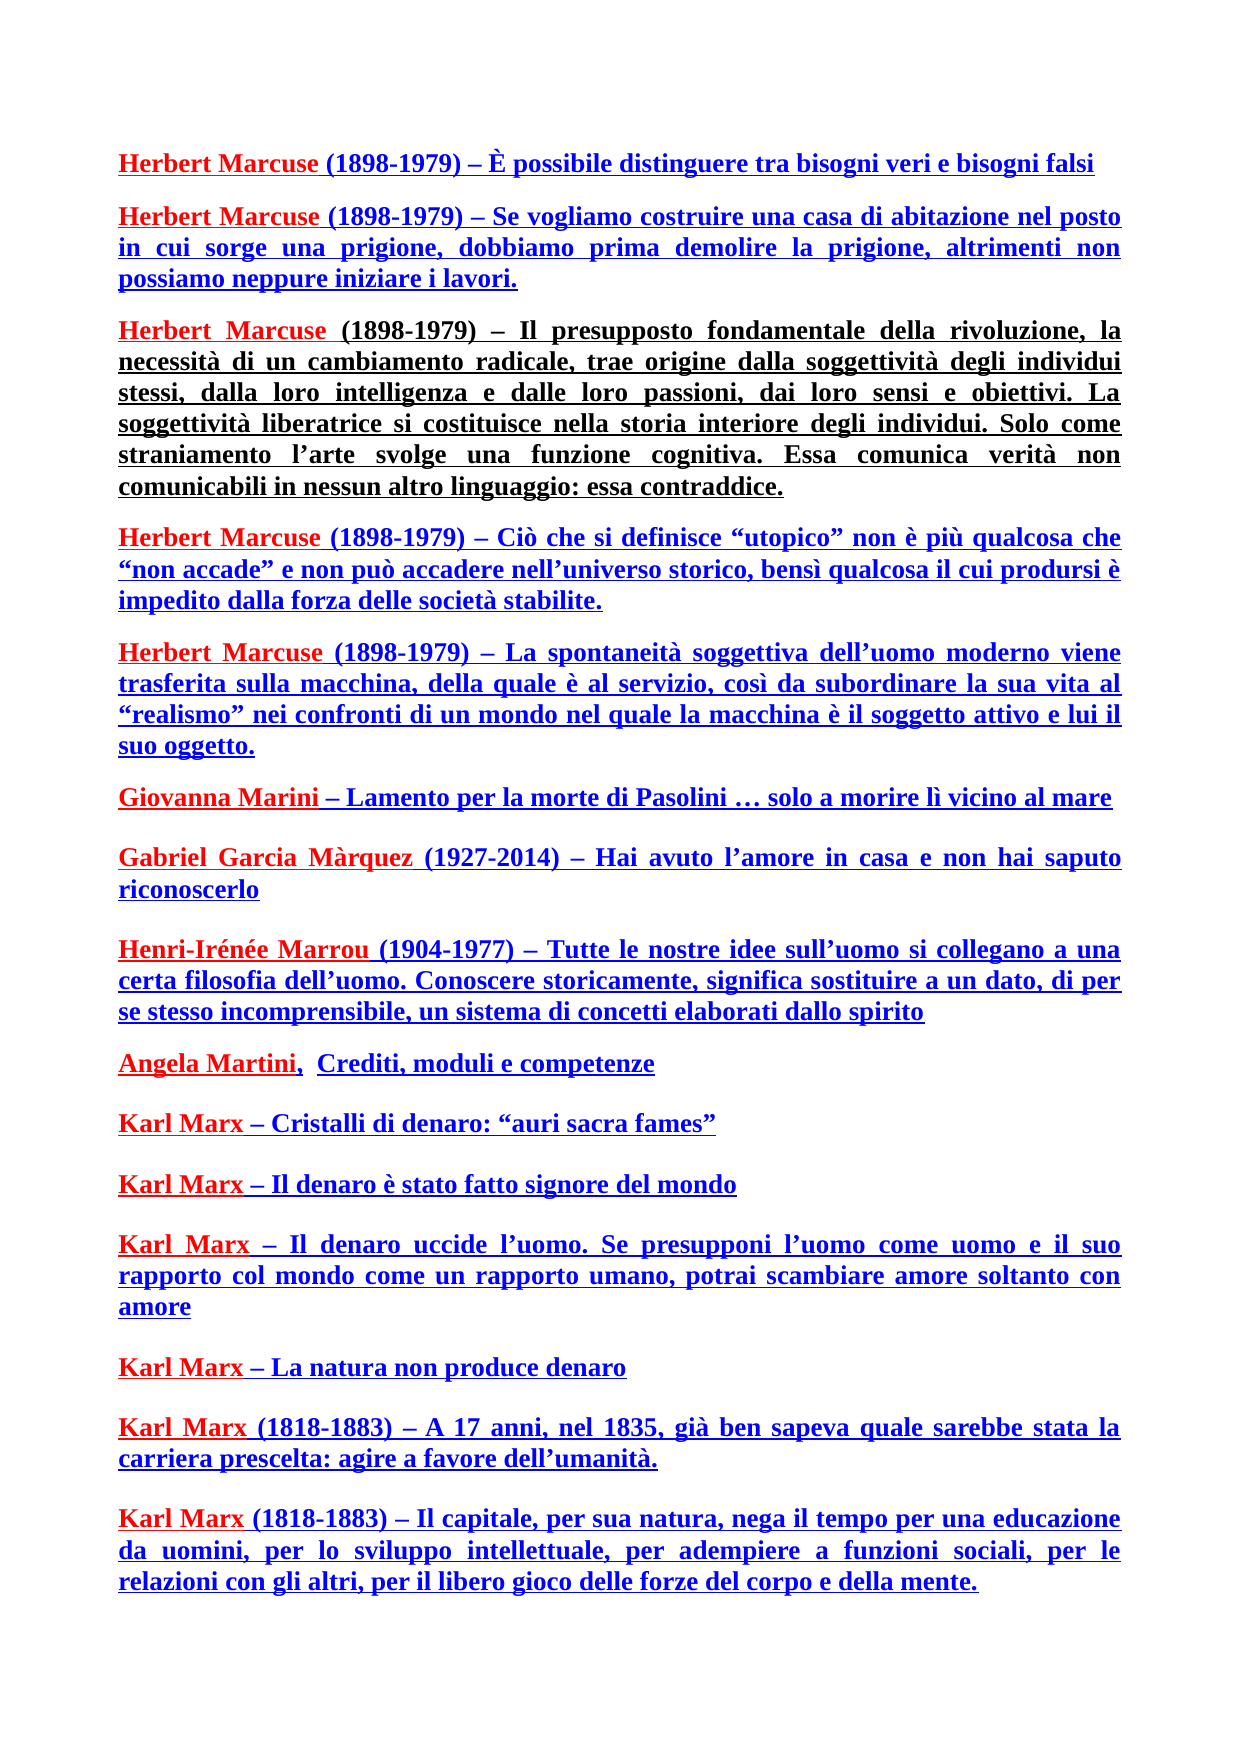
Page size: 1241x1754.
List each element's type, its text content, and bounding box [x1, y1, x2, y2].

text Giovanna Marini – Lamento per la morte di Pasolini … solo a morire lì vicino al mare [118, 781, 1122, 812]
text Herbert Marcuse (1898-1979) – Il presupposto fondamentale della rivoluzione, la necessità di un cambiamento radicale, trae origine dalla soggettività degli individui stessi, dalla loro intelligenza e dalle loro passioni, dai loro sensi e obiettivi. La soggettività liberatrice si costituisce nella storia interiore degli individui. Solo come straniamento l’arte svolge una funzione cognitiva. Essa comunica verità non comunicabili in nessun altro linguaggio: essa contraddice. [118, 374, 1122, 434]
subtitle Karl Marx – La natura non produce denaro [118, 1351, 1122, 1382]
subtitle Herbert Marcuse (1898-1979) – È possibile distinguere tra bisogni veri e bisogni falsi [118, 148, 1122, 179]
subtitle Henri-Irénée Marrou (1904-1977) – Tutte le nostre idee sull’uomo si collegano a una certa filosofia dell’uomo. Conoscere storicamente, significa sostituire a un dato, di per se stesso incomprensibile, un sistema di concetti elaborati dallo spirito [118, 933, 1122, 991]
subtitle Karl Marx – Cristalli di denaro: “auri sacra fames” [118, 1108, 1122, 1139]
subtitle Gabriel Garcia Màrquez (1927-2014) – Hai avuto l’amore in casa e non hai saputo riconoscerlo [118, 870, 1122, 904]
text Herbert Marcuse (1898-1979) – La spontaneità soggettiva dell’uomo moderno viene trasferita sulla macchina, della quale è al servizio, così da subordinare la sua vita al “realismo” nei confronti di un mondo nel quale la macchina è il soggetto attivo e lui il suo oggetto. [118, 727, 1122, 760]
subtitle Karl Marx (1818-1883) – A 17 anni, nel 1835, già ben sapeva quale sarebbe stata la carriera prescelta: agire a favore dell’umanità. [118, 1411, 1122, 1473]
subtitle Angela Martini, Crediti, moduli e competenze [118, 1047, 1122, 1078]
subtitle Henri-Irénée Marrou (1904-1977) – Tutte le nostre idee sull’uomo si collegano a una certa filosofia dell’uomo. Conoscere storicamente, significa sostituire a un dato, di per se stesso incomprensibile, un sistema di concetti elaborati dallo spirito [118, 993, 1122, 1026]
subtitle Karl Marx – Il denaro è stato fatto signore del mondo [118, 1168, 1122, 1199]
subtitle Karl Marx – Il denaro uccide l’uomo. Se presupponi l’uomo come uomo e il suo rapporto col mondo come un rapporto umano, potrai scambiare amore soltanto con amore [118, 1228, 1122, 1255]
subtitle Herbert Marcuse (1898-1979) – Ciò che si definisce “utopico” non è più qualcosa che “non accade” e non può accadere nell’universo storico, bensì qualcosa il cui prodursi è impedito dalla forza delle società stabilite. [118, 550, 1122, 615]
text Herbert Marcuse (1898-1979) – La spontaneità soggettiva dell’uomo moderno viene trasferita sulla macchina, della quale è al servizio, così da subordinare la sua vita al “realismo” nei confronti di un mondo nel quale la macchina è il soggetto attivo e lui il suo oggetto. [118, 696, 1122, 725]
subtitle Karl Marx – Il denaro uccide l’uomo. Se presupponi l’uomo come uomo e il suo rapporto col mondo come un rapporto umano, potrai scambiare amore soltanto con amore [118, 1257, 1122, 1322]
subtitle Herbert Marcuse (1898-1979) – Ciò che si definisce “utopico” non è più qualcosa che “non accade” e non può accadere nell’universo storico, bensì qualcosa il cui prodursi è impedito dalla forza delle società stabilite. [118, 522, 1122, 549]
subtitle Karl Marx (1818-1883) – Il capitale, per sua natura, nega il tempo per una educazione da uomini, per lo sviluppo intellettuale, per adempiere a funzioni sociali, per le relazioni con gli altri, per il libero gioco delle forze del corpo e della mente. [118, 1503, 1122, 1530]
subtitle Karl Marx (1818-1883) – Il capitale, per sua natura, nega il tempo per una educazione da uomini, per lo sviluppo intellettuale, per adempiere a funzioni sociali, per le relazioni con gli altri, per il libero gioco delle forze del corpo e della mente. [118, 1531, 1122, 1596]
text Herbert Marcuse (1898-1979) – Se vogliamo costruire una casa di abitazione nel posto in cui sorge una prigione, dobbiamo prima demolire la prigione, altrimenti non possiamo neppure iniziare i lavori. [118, 199, 1122, 227]
text Herbert Marcuse (1898-1979) – Se vogliamo costruire una casa di abitazione nel posto in cui sorge una prigione, dobbiamo prima demolire la prigione, altrimenti non possiamo neppure iniziare i lavori. [118, 228, 1122, 293]
text Herbert Marcuse (1898-1979) – Il presupposto fondamentale della rivoluzione, la necessità di un cambiamento radicale, trae origine dalla soggettività degli individui stessi, dalla loro intelligenza e dalle loro passioni, dai loro sensi e obiettivi. La soggettività liberatrice si costituisce nella storia interiore degli individui. Solo come straniamento l’arte svolge una funzione cognitiva. Essa comunica verità non comunicabili in nessun altro linguaggio: essa contraddice. [118, 342, 1122, 372]
subtitle Gabriel Garcia Màrquez (1927-2014) – Hai avuto l’amore in casa e non hai saputo riconoscerlo [118, 842, 1122, 869]
text Herbert Marcuse (1898-1979) – La spontaneità soggettiva dell’uomo moderno viene trasferita sulla macchina, della quale è al servizio, così da subordinare la sua vita al “realismo” nei confronti di un mondo nel quale la macchina è il soggetto attivo e lui il suo oggetto. [118, 636, 1122, 694]
text Herbert Marcuse (1898-1979) – Il presupposto fondamentale della rivoluzione, la necessità di un cambiamento radicale, trae origine dalla soggettività degli individui stessi, dalla loro intelligenza e dalle loro passioni, dai loro sensi e obiettivi. La soggettività liberatrice si costituisce nella storia interiore degli individui. Solo come straniamento l’arte svolge una funzione cognitiva. Essa comunica verità non comunicabili in nessun altro linguaggio: essa contraddice. [118, 436, 1122, 501]
